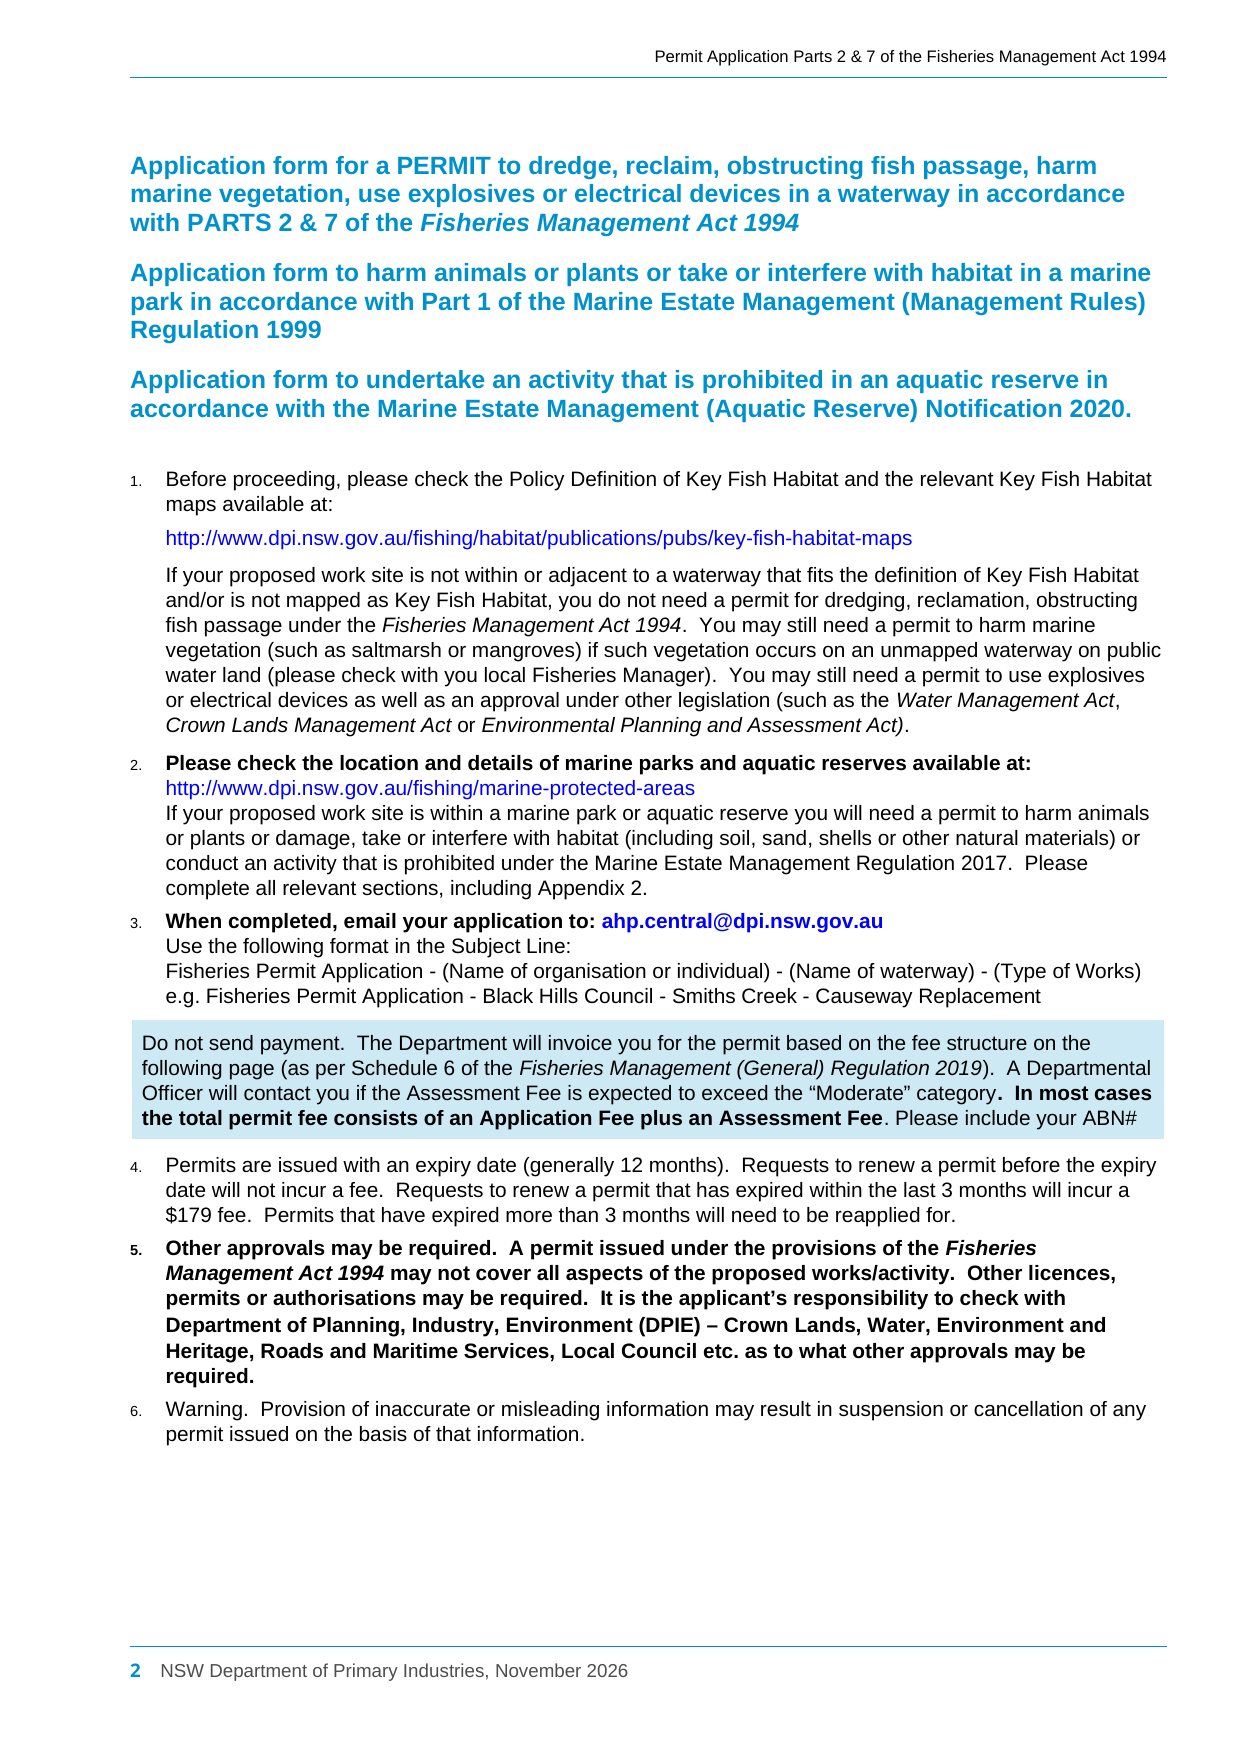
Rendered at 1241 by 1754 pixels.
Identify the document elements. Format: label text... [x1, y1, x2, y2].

text Do not send payment. The Department will invoice you for the permit based on the fee structure on the following page (as per Schedule 6 of the Fisheries Management (General) Regulation 2019). A Departmental Officer will contact you if the Assessment Fee is expected to exceed the “Moderate” category. In most cases the total permit fee consists of an Application Fee plus an Assessment Fee. Please include your ABN# [133, 1021, 1163, 1138]
text http://www.dpi.nsw.gov.au/fishing/habitat/publications/pubs/key-fish-habitat-maps [130, 524, 1167, 549]
list Warning. Provision of inaccurate or misleading information may result in suspension or cancellation of any permit issued on the basis of that information. [130, 1396, 1167, 1446]
list Before proceeding, please check the Policy Definition of Key Fish Habitat and the relevant Key Fish Habitat maps available at: [130, 466, 1167, 516]
list When completed, email your application to: ahp.central@dpi.nsw.gov.au Use the following format in the Subject Line: Fisheries Permit Application - (Name of organisation or individual) - (Name of waterway) - (Type of Works) e.g. Fisheries Permit Application - Black Hills Council - Smiths Creek - Causeway Replacement [130, 908, 1167, 1008]
subtitle Application form to harm animals or plants or take or interfere with habitat in a marine park in accordance with Part 1 of the Marine Estate Management (Management Rules) Regulation 1999 [130, 258, 1169, 344]
text If your proposed work site is not within or adjacent to a waterway that fits the definition of Key Fish Habitat and/or is not mapped as Key Fish Habitat, you do not need a permit for dredging, reclamation, obstructing fish passage under the Fisheries Management Act 1994. You may still need a permit to harm marine vegetation (such as saltmarsh or mangroves) if such vegetation occurs on an unmapped waterway on public water land (please check with you local Fisheries Manager). You may still need a permit to use explosives or electrical devices as well as an approval under other legislation (such as the Water Management Act, Crown Lands Management Act or Environmental Planning and Assessment Act). [165, 562, 1167, 737]
list Please check the location and details of marine parks and aquatic reserves available at: http://www.dpi.nsw.gov.au/fishing/marine-protected-areas If your proposed work site is within a marine park or aquatic reserve you will need a permit to harm animals or plants or damage, take or interfere with habitat (including soil, sand, shells or other natural materials) or conduct an activity that is prohibited under the Marine Estate Management Regulation 2017. Please complete all relevant sections, including Appendix 2. [130, 749, 1167, 899]
subtitle Application form for a PERMIT to dredge, reclaim, obstructing fish passage, harm marine vegetation, use explosives or electrical devices in a waterway in accordance with PARTS 2 & 7 of the Fisheries Management Act 1994 [130, 151, 1169, 237]
list Other approvals may be required. A permit issued under the provisions of the Fisheries Management Act 1994 may not cover all aspects of the proposed works/activity. Other licences, permits or authorisations may be required. It is the applicant’s responsibility to check with Department of Planning, Industry, Environment (DPIE) – Crown Lands, Water, Environment and Heritage, Roads and Maritime Services, Local Council etc. as to what other approvals may be required. [130, 1235, 1167, 1388]
subtitle Application form to undertake an activity that is prohibited in an aquatic reserve in accordance with the Marine Estate Management (Aquatic Reserve) Notification 2020. [130, 365, 1169, 422]
list Permits are issued with an expiry date (generally 12 months). Requests to renew a permit before the expiry date will not incur a fee. Requests to renew a permit that has expired within the last 3 months will incur a $179 fee. Permits that have expired more than 3 months will need to be reapplied for. [130, 1152, 1167, 1227]
